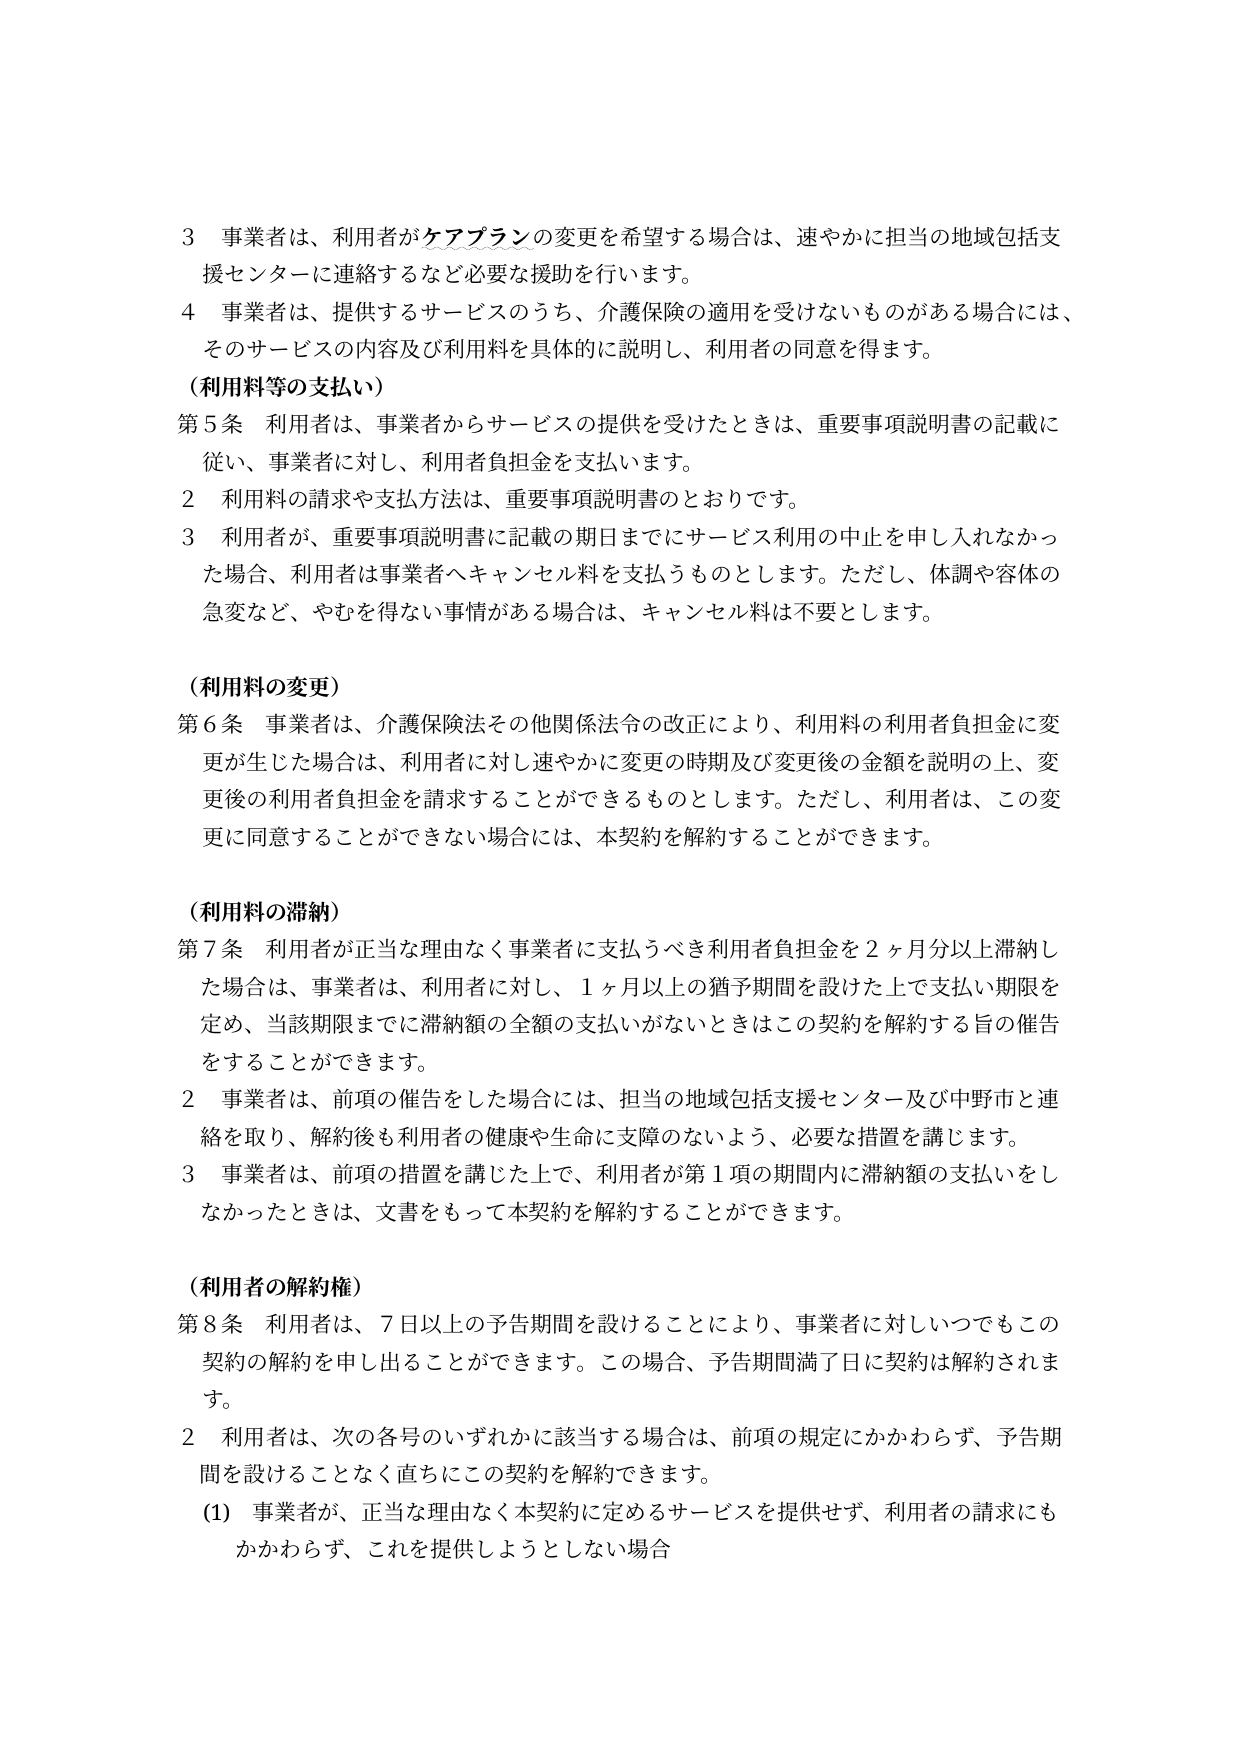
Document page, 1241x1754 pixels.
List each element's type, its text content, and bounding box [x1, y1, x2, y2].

text 第８条 利用者は、７日以上の予告期間を設けることにより、事業者に対しいつでもこの契約の解約を申し出ることができます。この場合、予告期間満了日に契約は解約されます。 [177, 1304, 1063, 1417]
text （利用者の解約権） [177, 1267, 1063, 1304]
text ２ 利用料の請求や支払方法は、重要事項説明書のとおりです。 [177, 479, 1063, 517]
text ２ 利用者は、次の各号のいずれかに該当する場合は、前項の規定にかかわらず、予告期間を設けることなく直ちにこの契約を解約できます。 [177, 1417, 1063, 1492]
text 第５条 利用者は、事業者からサービスの提供を受けたときは、重要事項説明書の記載に従い、事業者に対し、利用者負担金を支払います。 [177, 404, 1063, 479]
text ３ 事業者は、利用者がケアプランの変更を希望する場合は、速やかに担当の地域包括支援センターに連絡するなど必要な援助を行います。 [177, 217, 1063, 292]
text ２ 事業者は、前項の催告をした場合には、担当の地域包括支援センター及び中野市と連絡を取り、解約後も利用者の健康や生命に支障のないよう、必要な措置を講じます。 [177, 1079, 1063, 1154]
text ３ 事業者は、前項の措置を講じた上で、利用者が第１項の期間内に滞納額の支払いをしなかったときは、文書をもって本契約を解約することができます。 [177, 1154, 1063, 1229]
text 第７条 利用者が正当な理由なく事業者に支払うべき利用者負担金を２ヶ月分以上滞納した場合は、事業者は、利用者に対し、１ヶ月以上の猶予期間を設けた上で支払い期限を定め、当該期限までに滞納額の全額の支払いがないときはこの契約を解約する旨の催告をすることができます。 [177, 929, 1063, 1079]
text ３ 利用者が、重要事項説明書に記載の期日までにサービス利用の中止を申し入れなかった場合、利用者は事業者へキャンセル料を支払うものとします。ただし、体調や容体の急変など、やむを得ない事情がある場合は、キャンセル料は不要とします。 [177, 517, 1063, 629]
text （利用料の変更） [177, 667, 1063, 704]
text （利用料の滞納） [177, 892, 1063, 929]
text 第６条 事業者は、介護保険法その他関係法令の改正により、利用料の利用者負担金に変更が生じた場合は、利用者に対し速やかに変更の時期及び変更後の金額を説明の上、変更後の利用者負担金を請求することができるものとします。ただし、利用者は、この変更に同意することができない場合には、本契約を解約することができます。 [177, 704, 1063, 854]
text (1) 事業者が、正当な理由なく本契約に定めるサービスを提供せず、利用者の請求にもかかわらず、これを提供しようとしない場合 [203, 1492, 1063, 1567]
text （利用料等の支払い） [177, 367, 1063, 404]
text ４ 事業者は、提供するサービスのうち、介護保険の適用を受けないものがある場合には、そのサービスの内容及び利用料を具体的に説明し、利用者の同意を得ます。 [177, 292, 1063, 367]
